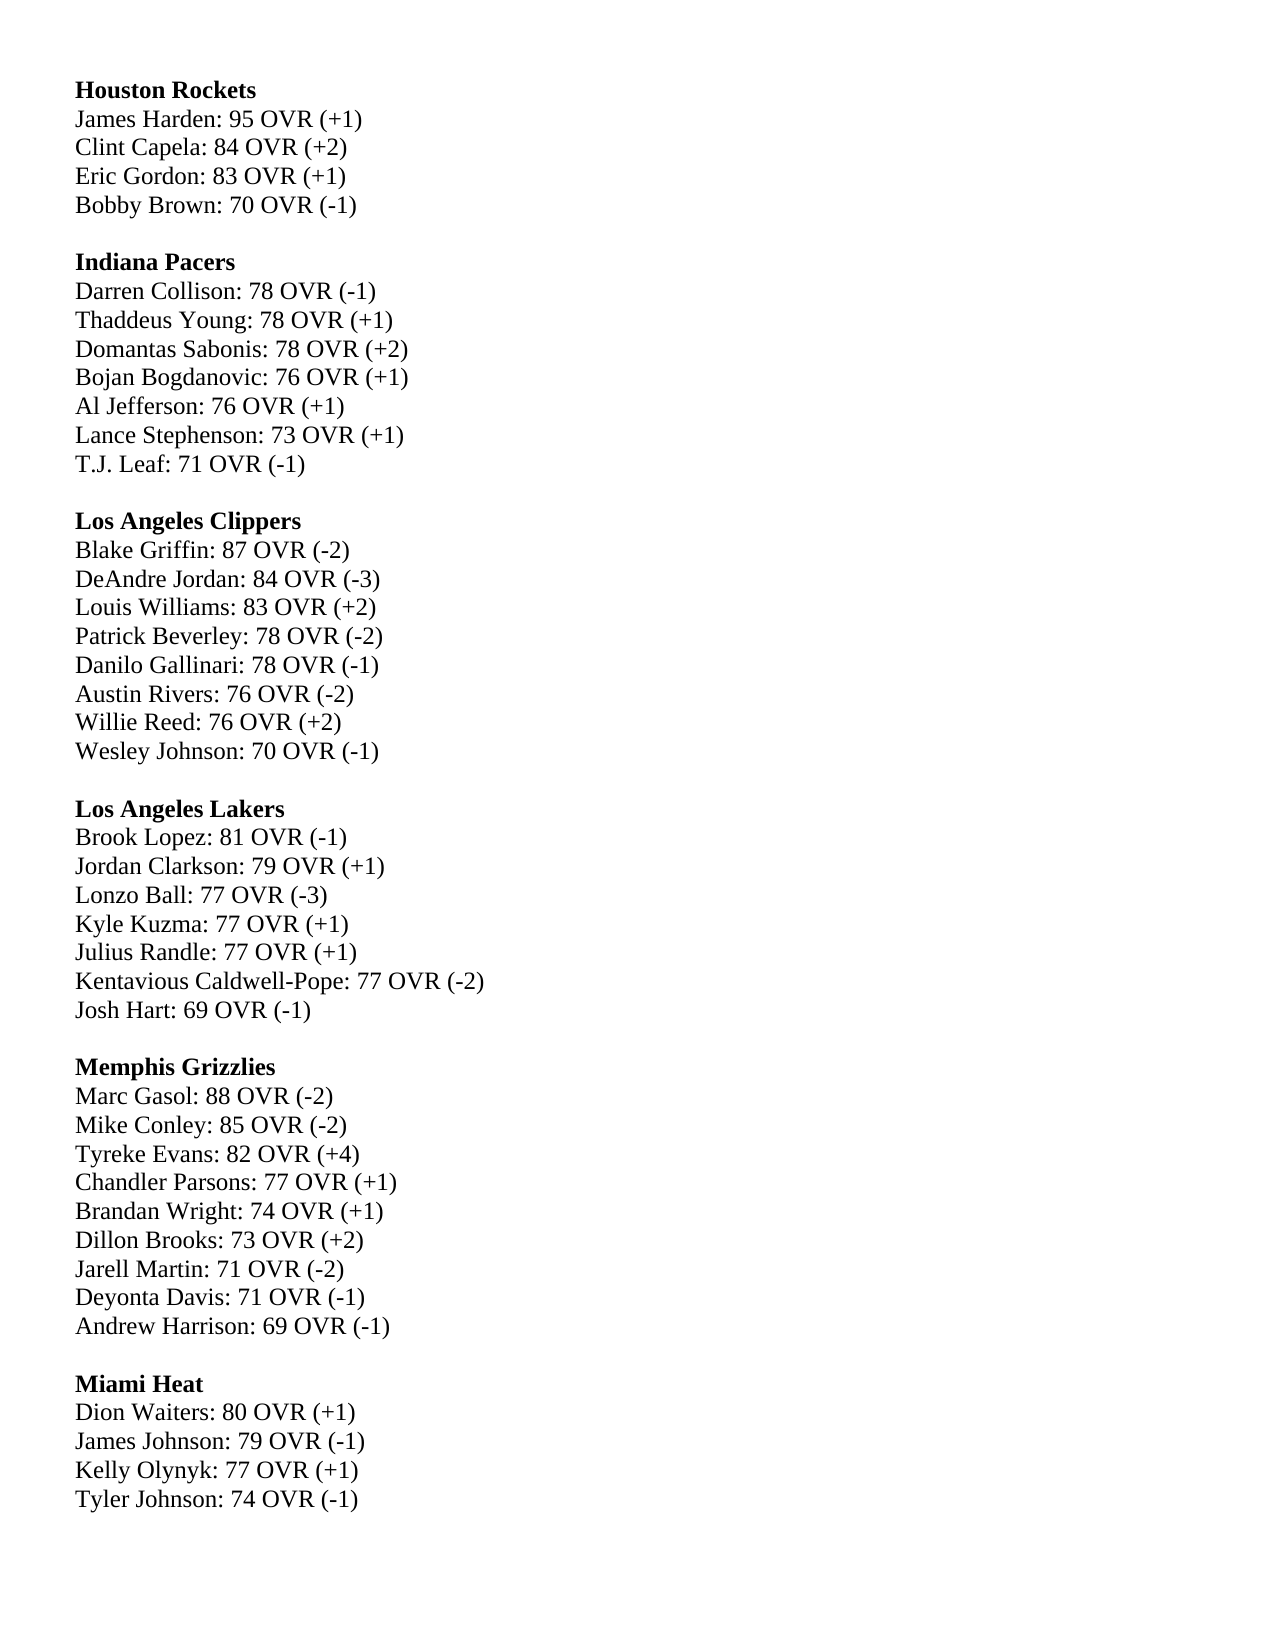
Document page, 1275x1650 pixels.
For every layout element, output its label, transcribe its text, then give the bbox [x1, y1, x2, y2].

text Los Angeles Clippers Blake Griffin: 87 OVR (-2) DeAndre Jordan: 84 OVR (-3) Louis Williams: 83 OVR (+2) Patrick Beverley: 78 OVR (-2) Danilo Gallinari: 78 OVR (-1) Austin Rivers: 76 OVR (-2) Willie Reed: 76 OVR (+2) Wesley Johnson: 70 OVR (-1) [75, 506, 1200, 765]
text Miami Heat Dion Waiters: 80 OVR (+1) James Johnson: 79 OVR (-1) Kelly Olynyk: 77 OVR (+1) Tyler Johnson: 74 OVR (-1) [75, 1369, 1200, 1512]
text Houston Rockets James Harden: 95 OVR (+1) Clint Capela: 84 OVR (+2) Eric Gordon: 83 OVR (+1) Bobby Brown: 70 OVR (-1) [75, 75, 1200, 219]
text Los Angeles Lakers [75, 794, 1200, 822]
text Memphis Grizzlies Marc Gasol: 88 OVR (-2) Mike Conley: 85 OVR (-2) Tyreke Evans: 82 OVR (+4) Chandler Parsons: 77 OVR (+1) Brandan Wright: 74 OVR (+1) Dillon Brooks: 73 OVR (+2) Jarell Martin: 71 OVR (-2) Deyonta Davis: 71 OVR (-1) Andrew Harrison: 69 OVR (-1) [75, 1052, 1200, 1340]
text Brook Lopez: 81 OVR (-1) Jordan Clarkson: 79 OVR (+1) Lonzo Ball: 77 OVR (-3) Kyle Kuzma: 77 OVR (+1) Julius Randle: 77 OVR (+1) Kentavious Caldwell-Pope: 77 OVR (-2) Josh Hart: 69 OVR (-1) [75, 822, 1200, 1024]
text Indiana Pacers Darren Collison: 78 OVR (-1) Thaddeus Young: 78 OVR (+1) Domantas Sabonis: 78 OVR (+2) Bojan Bogdanovic: 76 OVR (+1) Al Jefferson: 76 OVR (+1) Lance Stephenson: 73 OVR (+1) T.J. Leaf: 71 OVR (-1) [75, 247, 1200, 477]
